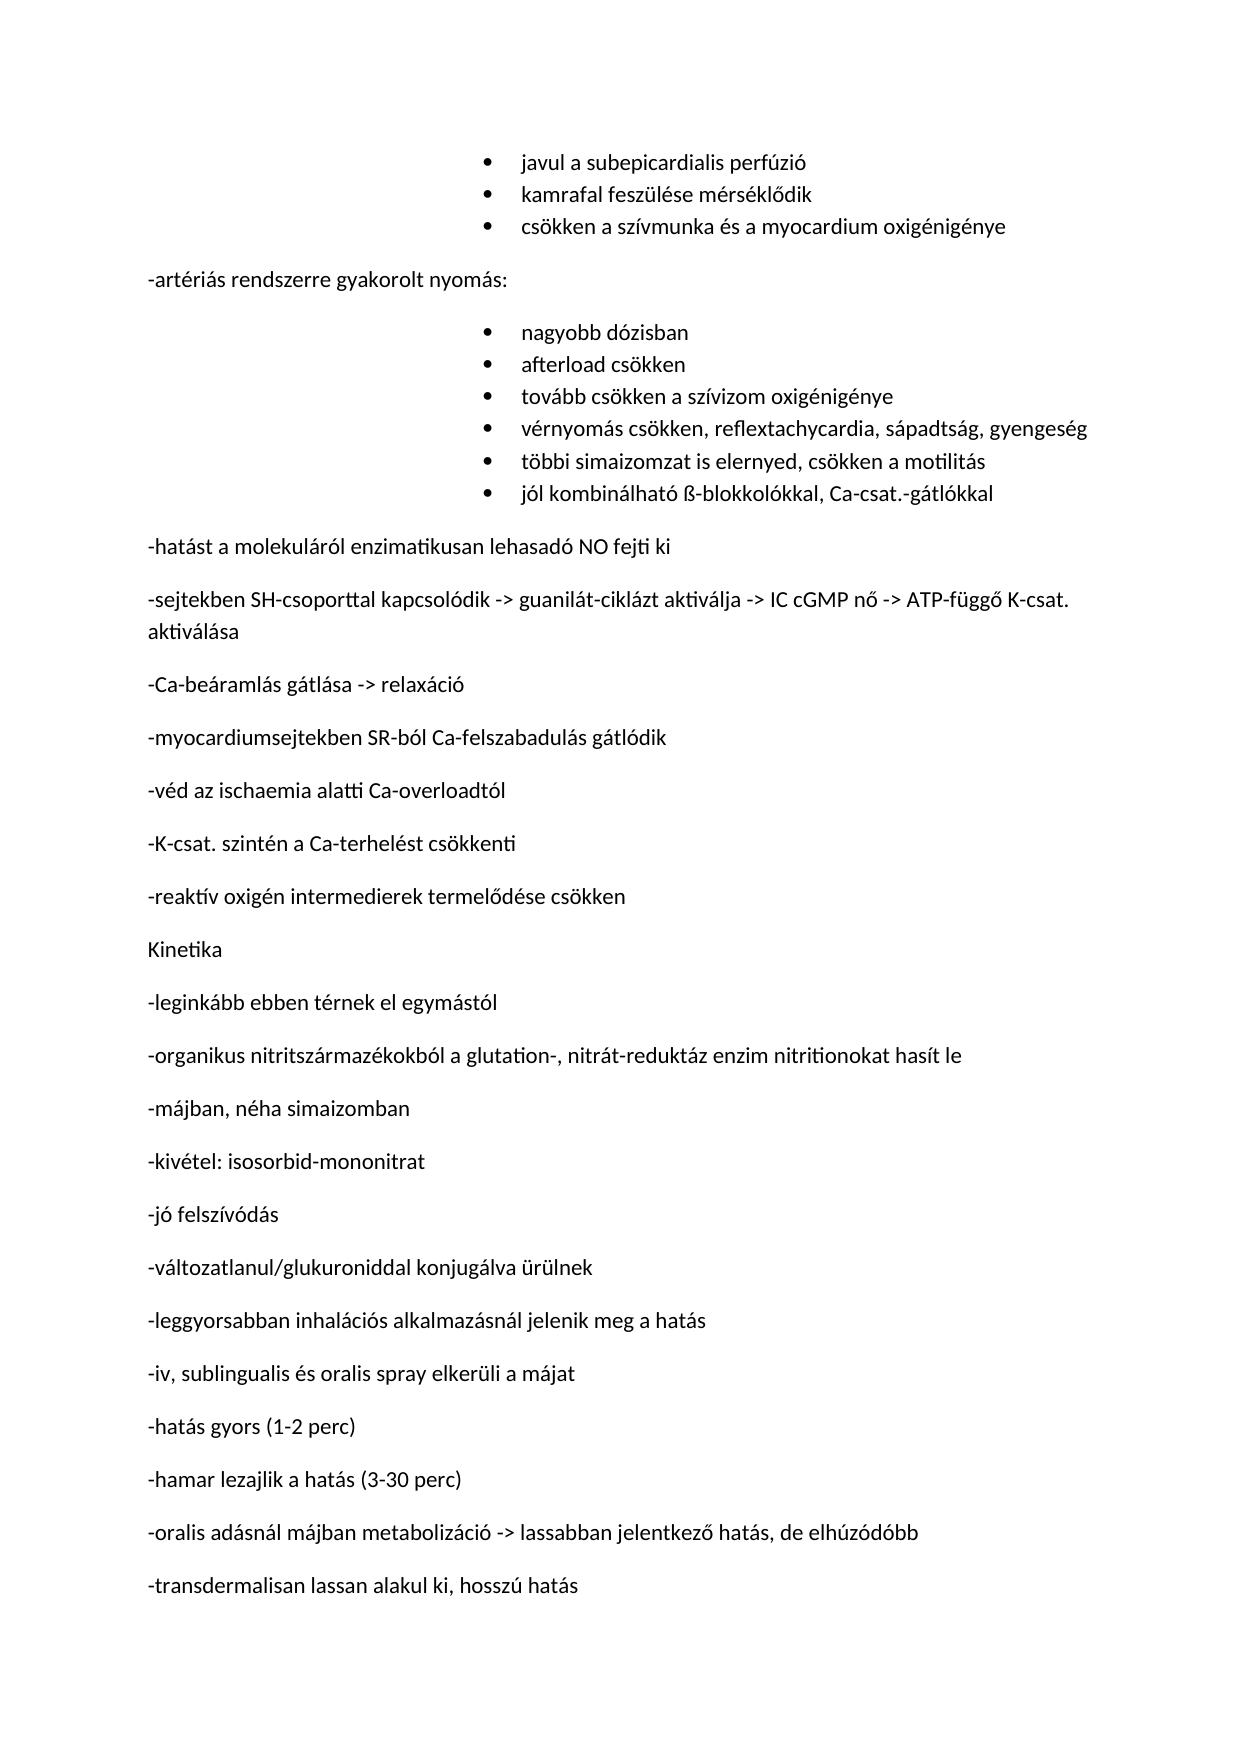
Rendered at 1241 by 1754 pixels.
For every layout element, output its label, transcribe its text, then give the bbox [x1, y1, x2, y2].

text -változatlanul/glukuroniddal konjugálva ürülnek [148, 1253, 1093, 1281]
text -Ca-beáramlás gátlása -> relaxáció [148, 670, 1093, 698]
text -leggyorsabban inhalációs alkalmazásnál jelenik meg a hatás [148, 1306, 1093, 1334]
text -hatást a molekuláról enzimatikusan lehasadó NO fejti ki [148, 532, 1093, 560]
list csökken a szívmunka és a myocardium oxigénigénye [483, 212, 1093, 240]
text -oralis adásnál májban metabolizáció -> lassabban jelentkező hatás, de elhúzódóbb [148, 1518, 1093, 1547]
text -hamar lezajlik a hatás (3-30 perc) [148, 1466, 1093, 1493]
text -sejtekben SH-csoporttal kapcsolódik -> guanilát-ciklázt aktiválja -> IC cGMP nő -> ATP-függő K-csat. aktiválása [148, 585, 1093, 645]
text -leginkább ebben térnek el egymástól [148, 988, 1093, 1016]
text -hatás gyors (1-2 perc) [148, 1412, 1093, 1441]
list vérnyomás csökken, reflextachycardia, sápadtság, gyengeség [483, 414, 1093, 443]
text -kivétel: isosorbid-mononitrat [148, 1147, 1093, 1175]
list kamrafal feszülése mérséklődik [483, 180, 1093, 208]
text -artériás rendszerre gyakorolt nyomás: [148, 265, 1093, 293]
list afterload csökken [483, 350, 1093, 378]
text Kinetika [148, 935, 1093, 963]
list jól kombinálható ß-blokkolókkal, Ca-csat.-gátlókkal [483, 479, 1093, 507]
text -K-csat. szintén a Ca-terhelést csökkenti [148, 829, 1093, 857]
list nagyobb dózisban [483, 318, 1093, 346]
text -myocardiumsejtekben SR-ból Ca-felszabadulás gátlódik [148, 723, 1093, 751]
text -transdermalisan lassan alakul ki, hosszú hatás [148, 1572, 1093, 1599]
text -organikus nitritszármazékokból a glutation-, nitrát-reduktáz enzim nitritionokat hasít le [148, 1041, 1093, 1069]
text -véd az ischaemia alatti Ca-overloadtól [148, 776, 1093, 804]
list többi simaizomzat is elernyed, csökken a motilitás [483, 447, 1093, 475]
text -iv, sublingualis és oralis spray elkerüli a májat [148, 1359, 1093, 1387]
text -jó felszívódás [148, 1200, 1093, 1228]
text -reaktív oxigén intermedierek termelődése csökken [148, 882, 1093, 910]
list javul a subepicardialis perfúzió [483, 148, 1093, 176]
text -májban, néha simaizomban [148, 1094, 1093, 1122]
list tovább csökken a szívizom oxigénigénye [483, 382, 1093, 410]
